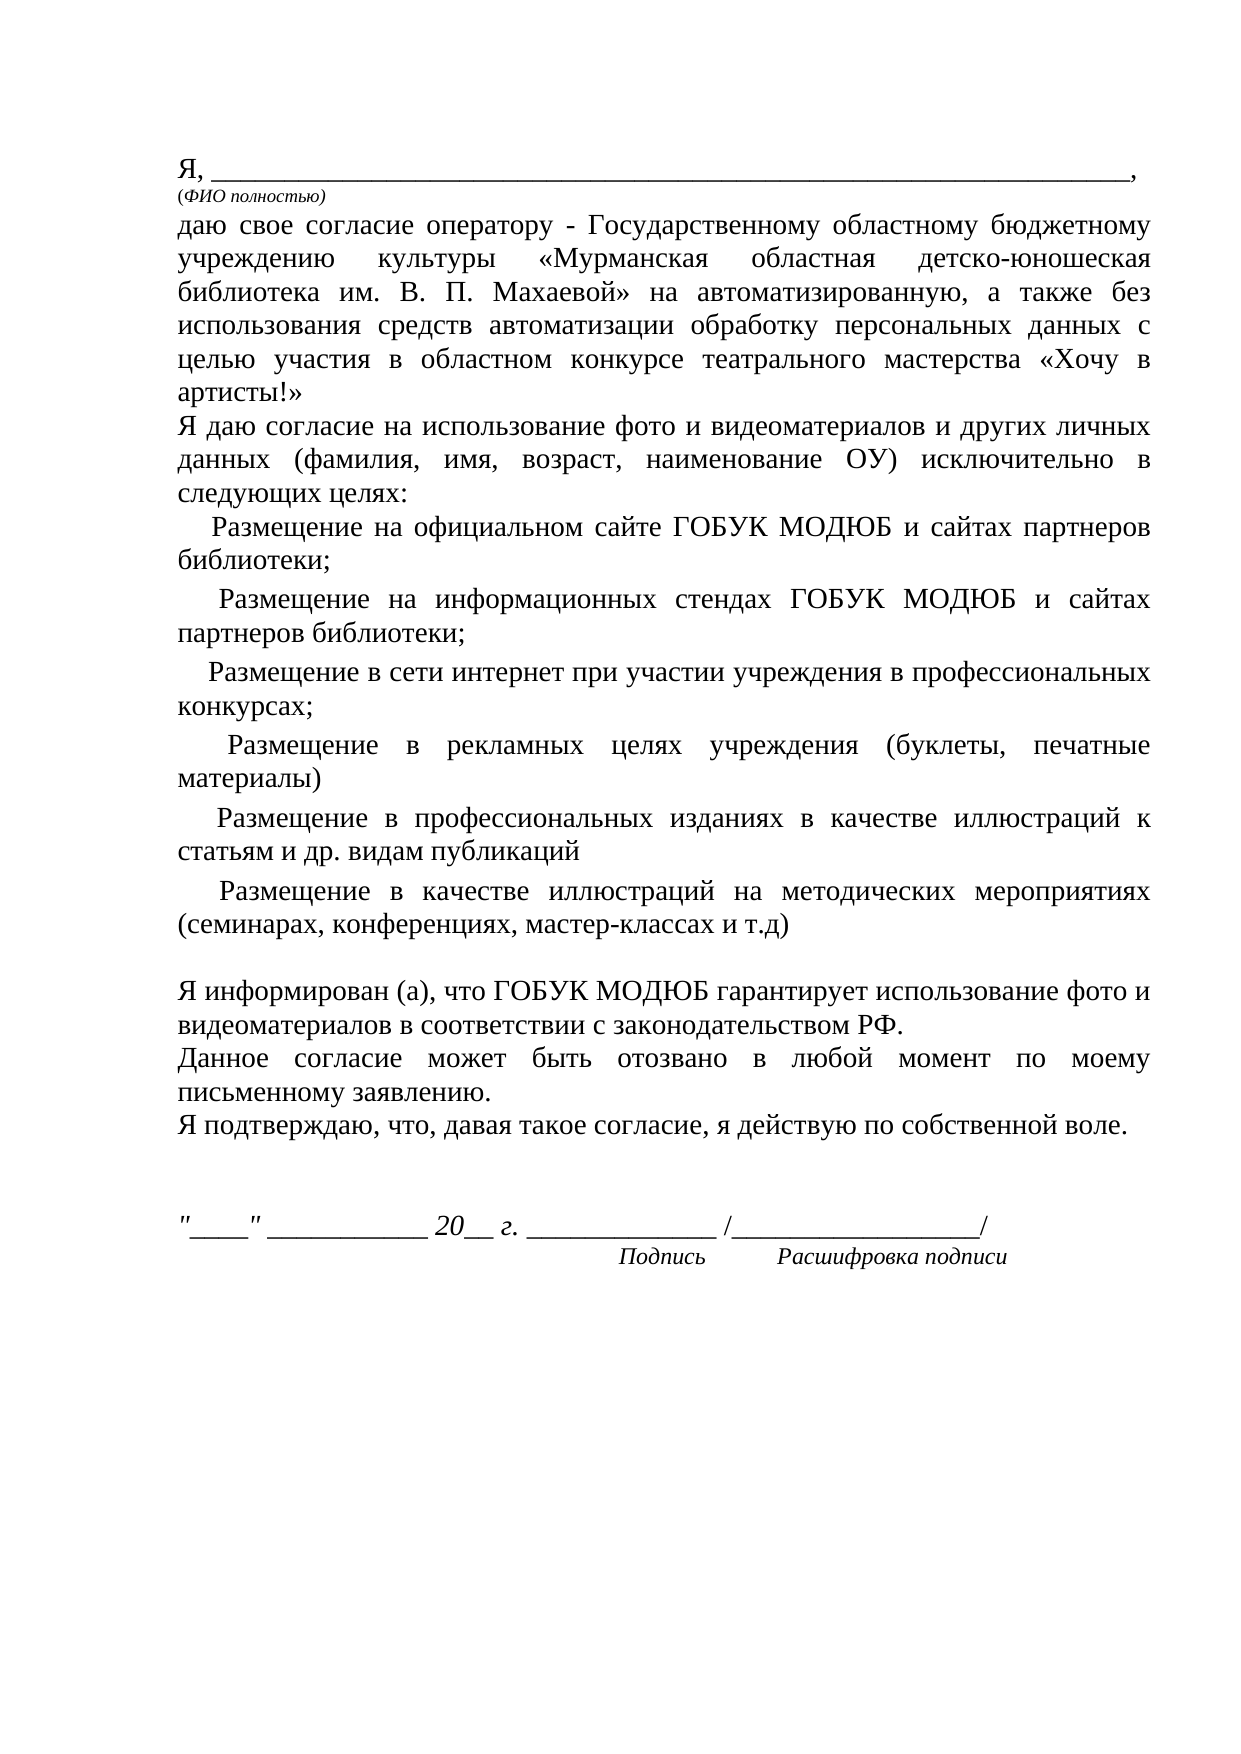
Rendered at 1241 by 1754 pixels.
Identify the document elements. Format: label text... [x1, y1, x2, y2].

text Данное согласие может быть отозвано в любой момент по моему письменному заявлению. [177, 1040, 1152, 1107]
text Размещение на информационных стендах ГОБУК МОДЮБ и сайтах партнеров библиотеки; [177, 581, 1152, 648]
text Размещение в сети интернет при участии учреждения в профессиональных конкурсах; [177, 654, 1152, 721]
text Размещение в профессиональных изданиях в качестве иллюстраций к статьям и др. видам публикаций [177, 800, 1152, 867]
text Я подтверждаю, что, давая такое согласие, я действую по собственной воле. [177, 1107, 1152, 1141]
text даю свое согласие оператору - Государственному областному бюджетному учреждению культуры «Мурманская областная детско-юношеская библиотека им. В. П. Махаевой» на автоматизированную, а также без использования средств автоматизации обработку персональных данных с целью участия в областном конкурсе театрального мастерства «Хочу в артисты!» [177, 207, 1152, 408]
text Размещение в качестве иллюстраций на методических мероприятиях (семинарах, конференциях, мастер-классах и т.д) [177, 873, 1152, 940]
text Я информирован (а), что ГОБУК МОДЮБ гарантирует использование фото и видеоматериалов в соответствии с законодательством РФ. [177, 973, 1152, 1040]
text Подпись Расшифровка подписи [177, 1242, 1152, 1269]
text Я даю согласие на использование фото и видеоматериалов и других личных данных (фамилия, имя, возраст, наименование ОУ) исключительно в следующих целях: [177, 408, 1152, 509]
text "____" ___________ 20__ г. _____________ /_________________/ [177, 1208, 1152, 1242]
text Я, _______________________________________________________________, [177, 152, 1152, 185]
text Размещение в рекламных целях учреждения (буклеты, печатные материалы) [177, 727, 1152, 794]
text Размещение на официальном сайте ГОБУК МОДЮБ и сайтах партнеров библиотеки; [177, 509, 1152, 576]
text (ФИО полностью) [177, 185, 1152, 207]
